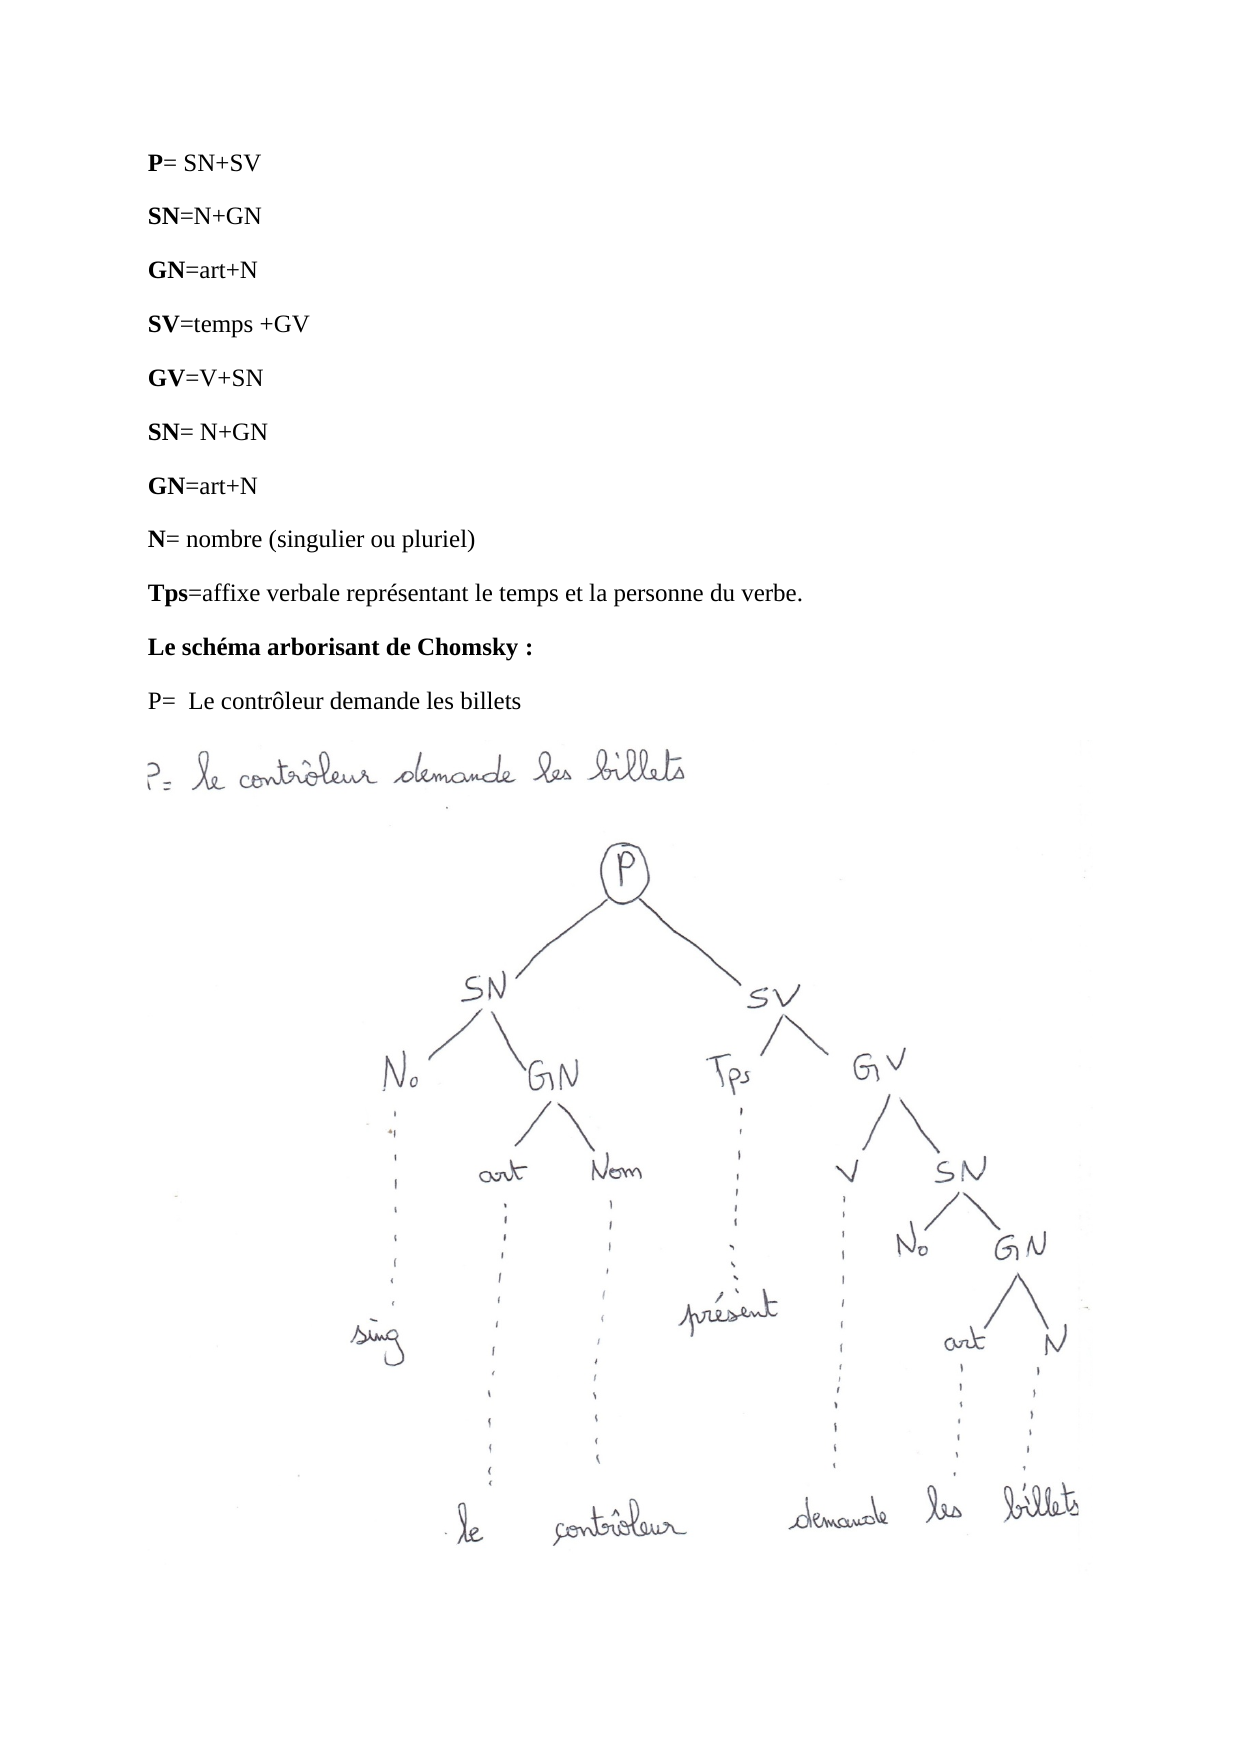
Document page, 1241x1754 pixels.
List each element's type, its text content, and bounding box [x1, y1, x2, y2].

text N= nombre (singulier ou pluriel) [148, 524, 1093, 553]
text P= Le contrôleur demande les billets [148, 686, 1093, 715]
text Le schéma arborisant de Chomsky : [148, 632, 1093, 661]
text SN=N+GN [148, 201, 1093, 230]
text GN=art+N [148, 471, 1093, 499]
picture [147, 740, 1093, 1580]
text GN=art+N [148, 255, 1093, 284]
text Tps=affixe verbale représentant le temps et la personne du verbe. [148, 578, 1093, 607]
text SV=temps +GV [148, 309, 1093, 338]
text SN= N+GN [148, 417, 1093, 446]
text P= SN+SV [148, 148, 1093, 176]
text GV=V+SN [148, 363, 1093, 392]
